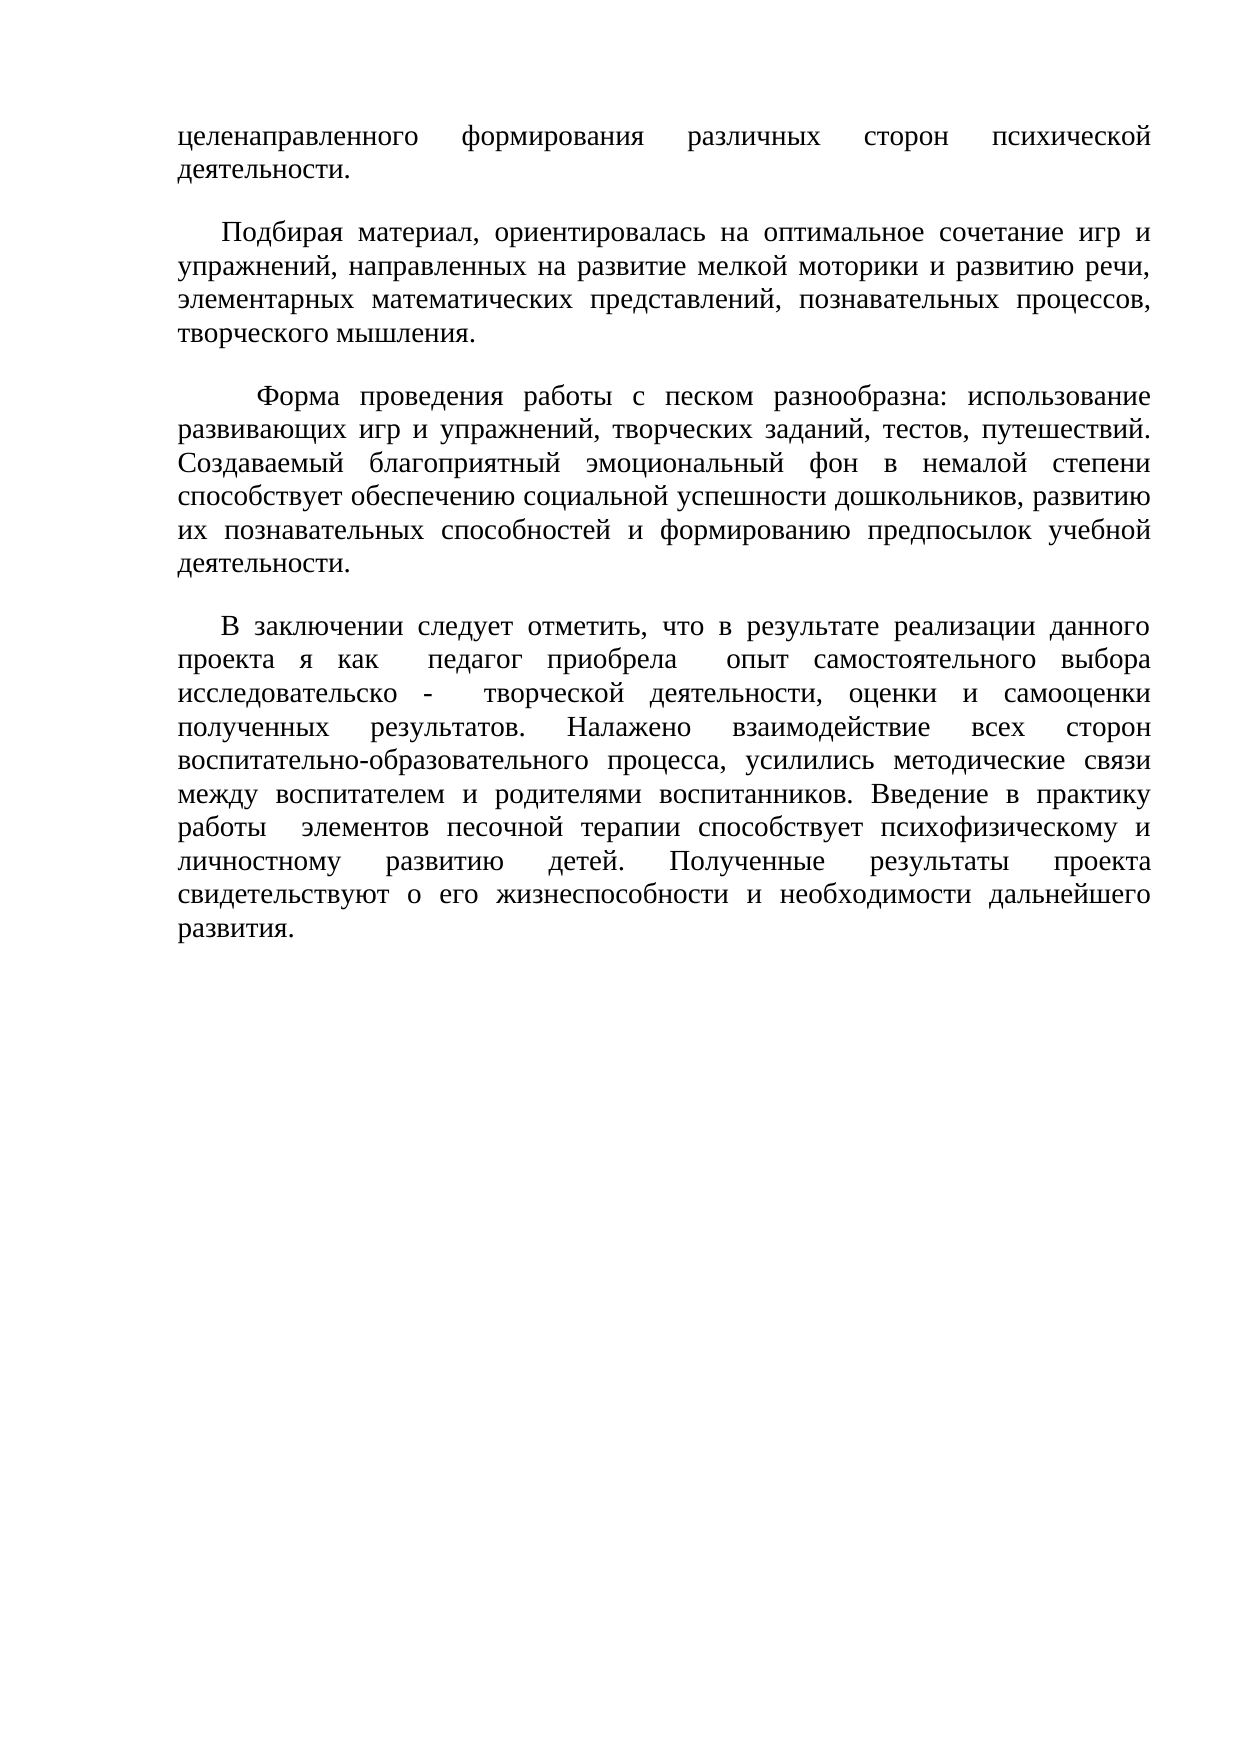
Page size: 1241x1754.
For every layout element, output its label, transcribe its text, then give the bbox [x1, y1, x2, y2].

text Форма проведения работы с песком разнообразна: использование развивающих игр и упражнений, творческих заданий, тестов, путешествий. Создаваемый благоприятный эмоциональный фон в немалой степени способствует обеспечению социальной успешности дошкольников, развитию их познавательных способностей и формированию предпосылок учебной деятельности. [177, 378, 1152, 579]
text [177, 118, 1152, 185]
text В заключении следует отметить, что в результате реализации данного проекта я как педагог приобрела опыт самостоятельного выбора исследовательско - творческой деятельности, оценки и самооценки полученных результатов. Налажено взаимодействие всех сторон воспитательно-образовательного процесса, усилились методические связи между воспитателем и родителями воспитанников. Введение в практику работы элементов песочной терапии способствует психофизическому и личностному развитию детей. Полученные результаты проекта свидетельствуют о его жизнеспособности и необходимости дальнейшего развития. [177, 608, 1152, 943]
text Подбирая материал, ориентировалась на оптимальное сочетание игр и упражнений, направленных на развитие мелкой моторики и развитию речи, элементарных математических представлений, познавательных процессов, творческого мышления. [177, 214, 1152, 348]
